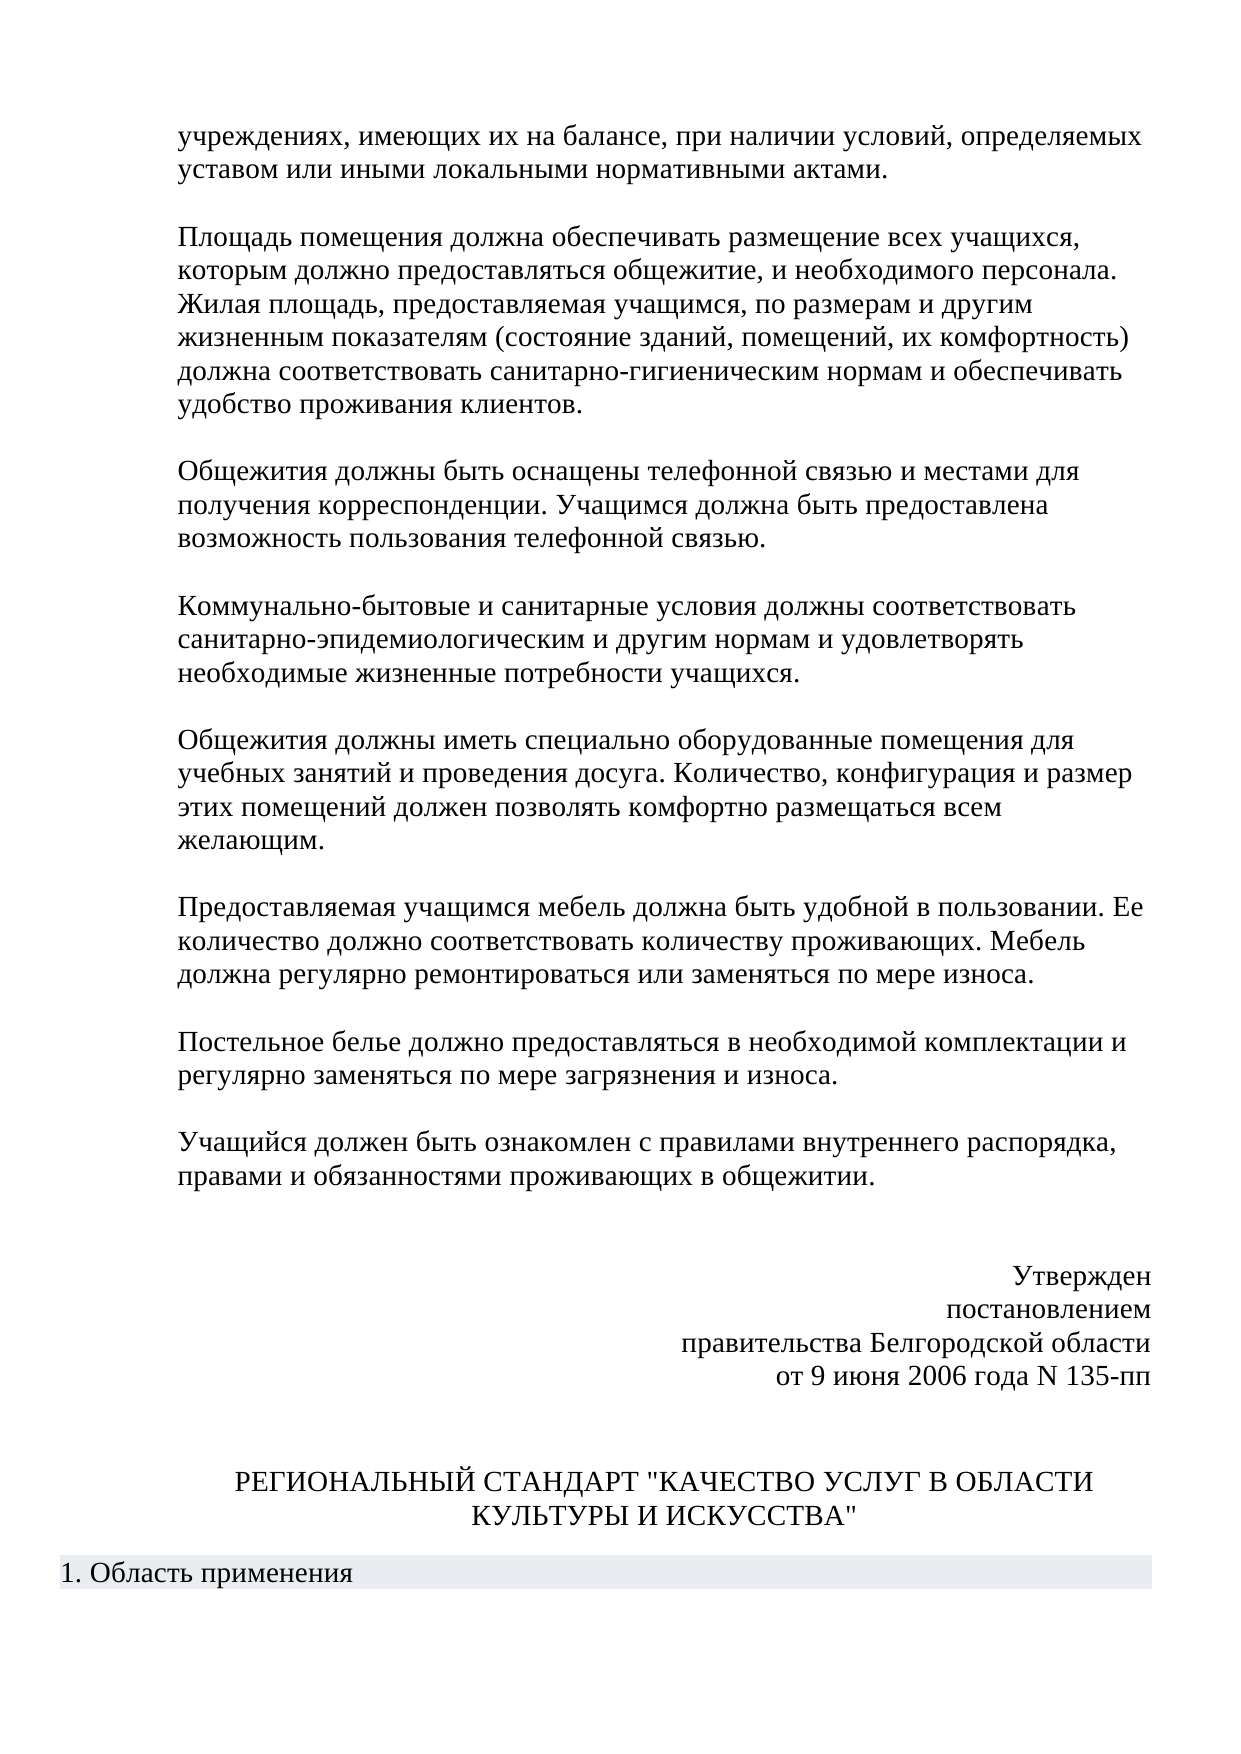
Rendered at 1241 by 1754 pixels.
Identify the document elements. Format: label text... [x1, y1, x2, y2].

text РЕГИОНАЛЬНЫЙ СТАНДАРТ "КАЧЕСТВО УСЛУГ В ОБЛАСТИ КУЛЬТУРЫ И ИСКУССТВА" [177, 1464, 1152, 1532]
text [177, 118, 1152, 1258]
text Утвержден постановлением правительства Белгородской области от 9 июня 2006 года N 135-пп [177, 1258, 1152, 1392]
text 1. Область применения [60, 1555, 1152, 1589]
